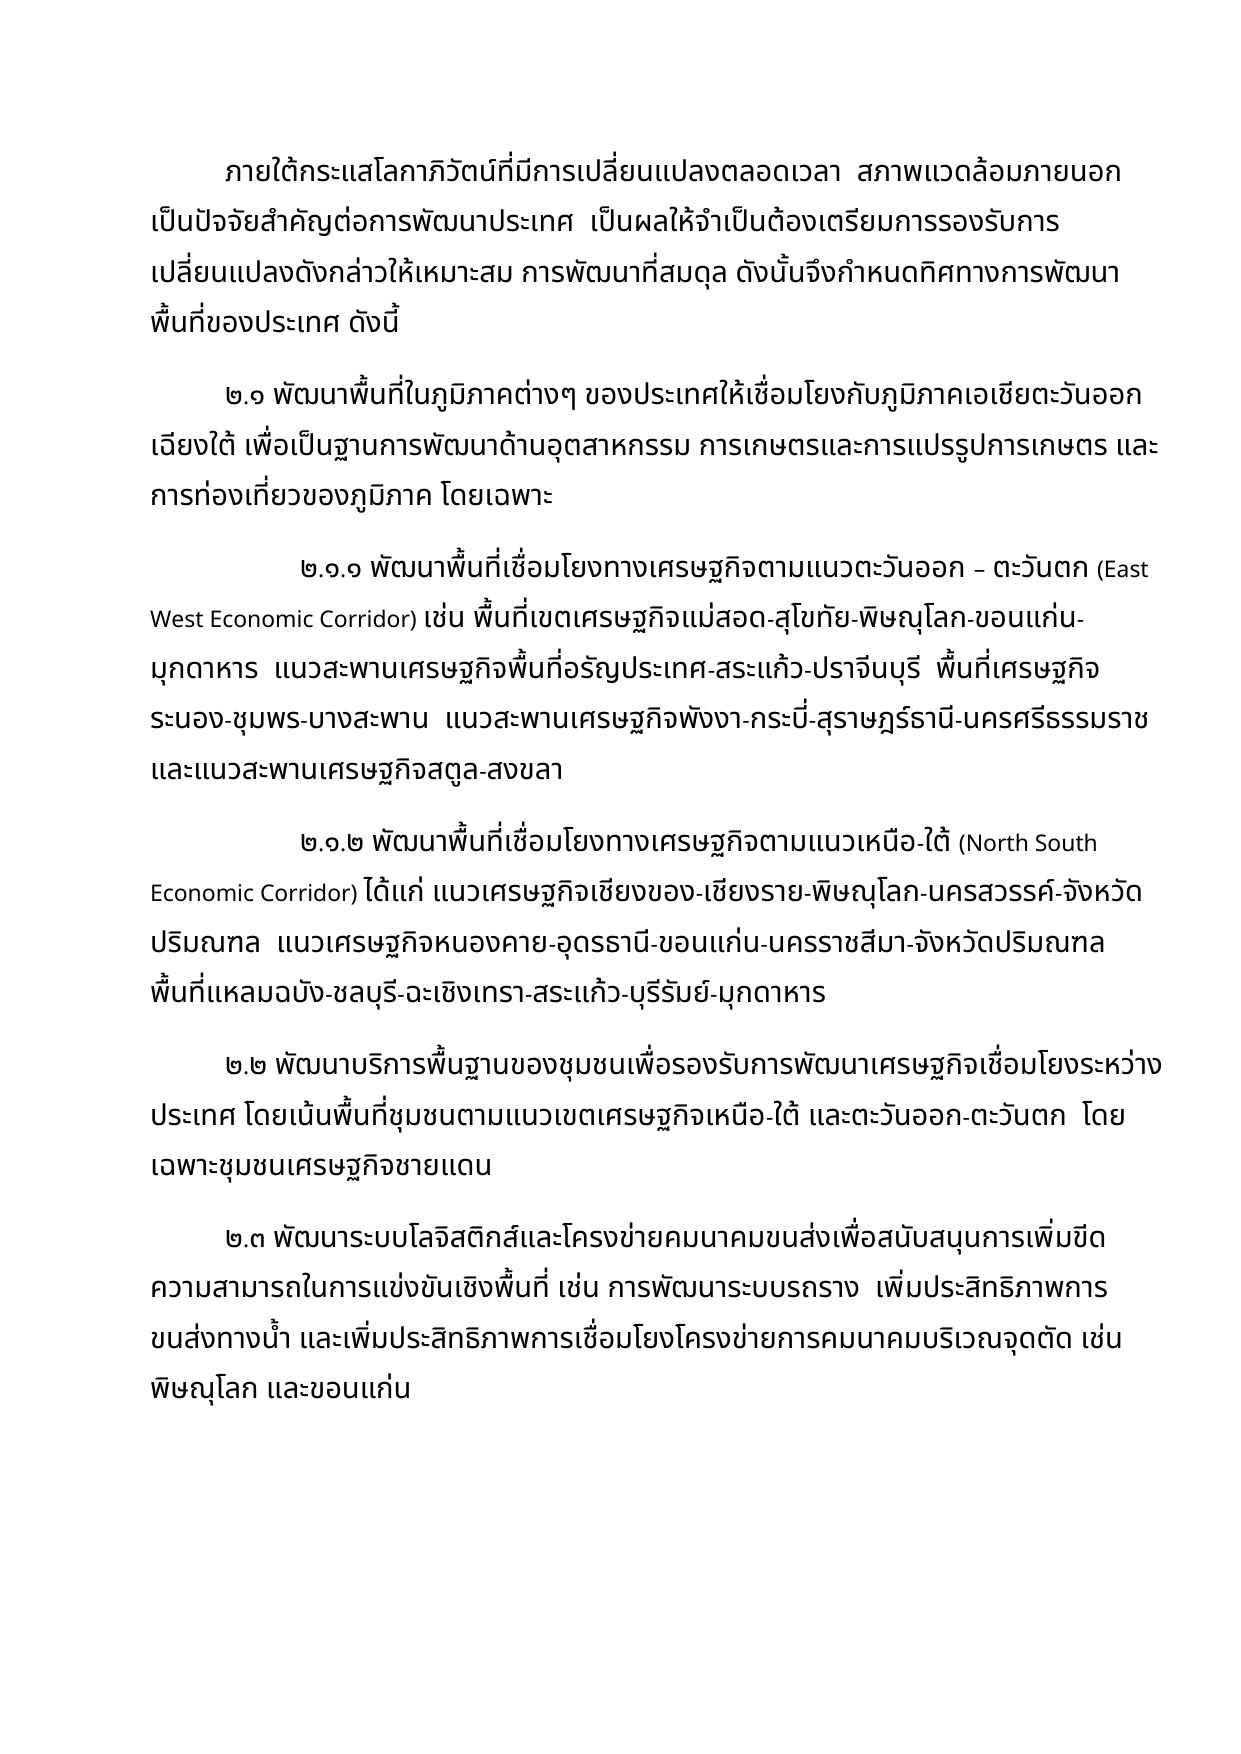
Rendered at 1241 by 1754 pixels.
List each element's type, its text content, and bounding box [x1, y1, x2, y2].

text ๒.๓ พัฒนาระบบโลจิสติกส์และโครงข่ายคมนาคมขนส่งเพื่อสนับสนุนการเพิ่มขีดความสามารถในการแข่งขันเชิงพื้นที่ เช่น การพัฒนาระบบรถราง เพิ่มประสิทธิภาพการขนส่งทางน้ำ และเพิ่มประสิทธิภาพการเชื่อมโยงโครงข่ายการคมนาคมบริเวณจุดตัด เช่น พิษณุโลก และขอนแก่น [150, 1216, 1167, 1412]
text ๒.๑.๒ พัฒนาพื้นที่เชื่อมโยงทางเศรษฐกิจตามแนวเหนือ-ใต้ (North South Economic Corridor) ได้แก่ แนวเศรษฐกิจเชียงของ-เชียงราย-พิษณุโลก-นครสวรรค์-จังหวัดปริมณฑล แนวเศรษฐกิจหนองคาย-อุดรธานี-ขอนแก่น-นครราชสีมา-จังหวัดปริมณฑล พื้นที่แหลมฉบัง-ชลบุรี-ฉะเชิงเทรา-สระแก้ว-บุรีรัมย์-มุกดาหาร [150, 820, 1167, 1016]
text ๒.๑.๑ พัฒนาพื้นที่เชื่อมโยงทางเศรษฐกิจตามแนวตะวันออก – ตะวันตก (East West Economic Corridor) เช่น พื้นที่เขตเศรษฐกิจแม่สอด-สุโขทัย-พิษณุโลก-ขอนแก่น-มุกดาหาร แนวสะพานเศรษฐกิจพื้นที่อรัญประเทศ-สระแก้ว-ปราจีนบุรี พื้นที่เศรษฐกิจระนอง-ชุมพร-บางสะพาน แนวสะพานเศรษฐกิจพังงา-กระบี่-สุราษฎร์ธานี-นครศรีธรรมราช และแนวสะพานเศรษฐกิจสตูล-สงขลา [150, 546, 1167, 793]
text ภายใต้กระแสโลกาภิวัตน์ที่มีการเปลี่ยนแปลงตลอดเวลา สภาพแวดล้อมภายนอกเป็นปัจจัยสำคัญต่อการพัฒนาประเทศ เป็นผลให้จำเป็นต้องเตรียมการรองรับการเปลี่ยนแปลงดังกล่าวให้เหมาะสม การพัฒนาที่สมดุล ดังนั้นจึงกำหนดทิศทางการพัฒนาพื้นที่ของประเทศ ดังนี้ [150, 150, 1167, 346]
text ๒.๑ พัฒนาพื้นที่ในภูมิภาคต่างๆ ของประเทศให้เชื่อมโยงกับภูมิภาคเอเชียตะวันออกเฉียงใต้ เพื่อเป็นฐานการพัฒนาด้านอุตสาหกรรม การเกษตรและการแปรรูปการเกษตร และการท่องเที่ยวของภูมิภาค โดยเฉพาะ [150, 373, 1167, 519]
text ๒.๒ พัฒนาบริการพื้นฐานของชุมชนเพื่อรองรับการพัฒนาเศรษฐกิจเชื่อมโยงระหว่างประเทศ โดยเน้นพื้นที่ชุมชนตามแนวเขตเศรษฐกิจเหนือ-ใต้ และตะวันออก-ตะวันตก โดยเฉพาะชุมชนเศรษฐกิจชายแดน [150, 1043, 1167, 1189]
